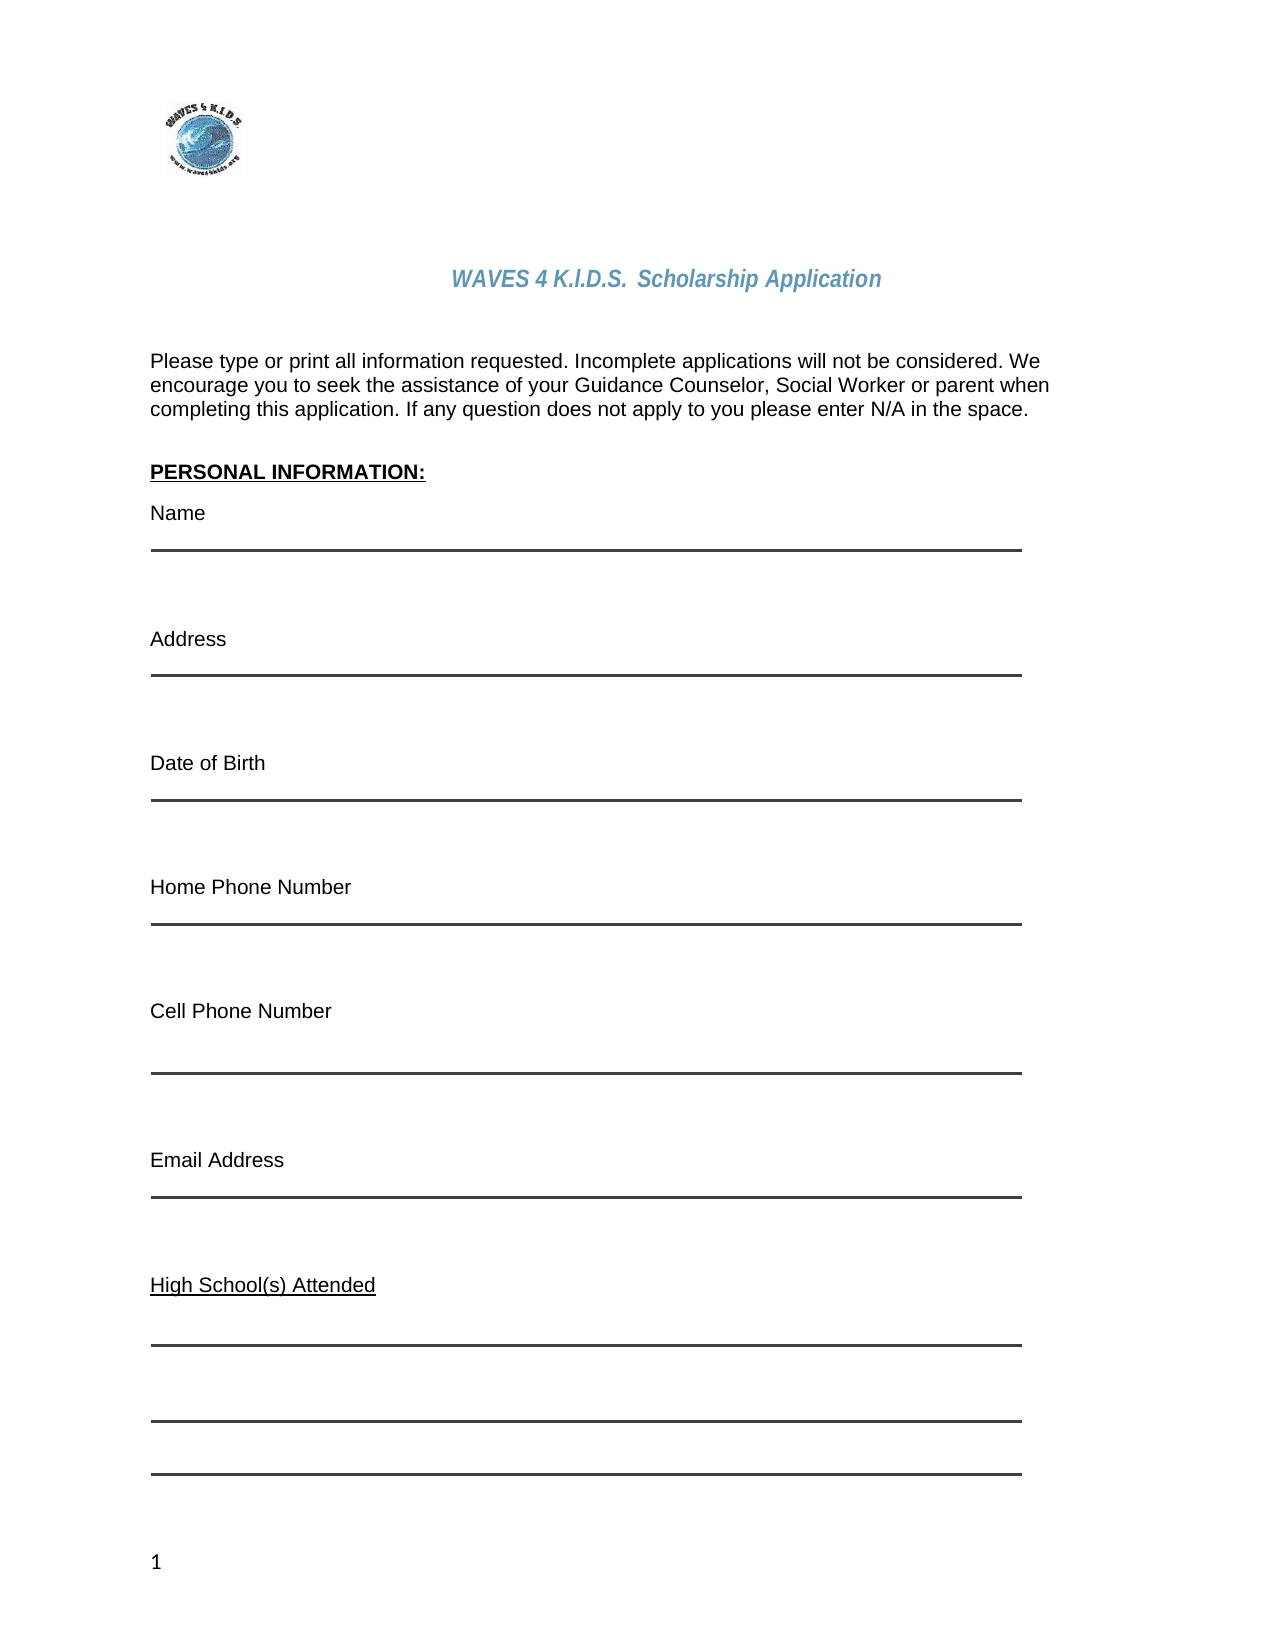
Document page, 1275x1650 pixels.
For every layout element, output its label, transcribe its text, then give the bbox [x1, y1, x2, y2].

text Home Phone Number [150, 875, 1123, 899]
text Cell Phone Number [150, 999, 1123, 1023]
text PERSONAL INFORMATION: [150, 460, 1123, 484]
text High School(s) Attended [150, 1273, 1123, 1297]
text Name [150, 501, 339, 524]
picture [165, 102, 243, 177]
text WAVES 4 K.l.D.S. Scholarship Application [451, 264, 1123, 293]
text Please type or print all information requested. Incomplete applications will not be considered. We encourage you to seek the assistance of your Guidance Counselor, Social Worker or parent when completing this application. If any question does not apply to you please enter N/A in the space. [150, 349, 1123, 421]
text Address [150, 626, 1123, 650]
text Email Address [150, 1148, 1123, 1172]
text Date of Birth [150, 751, 1123, 775]
